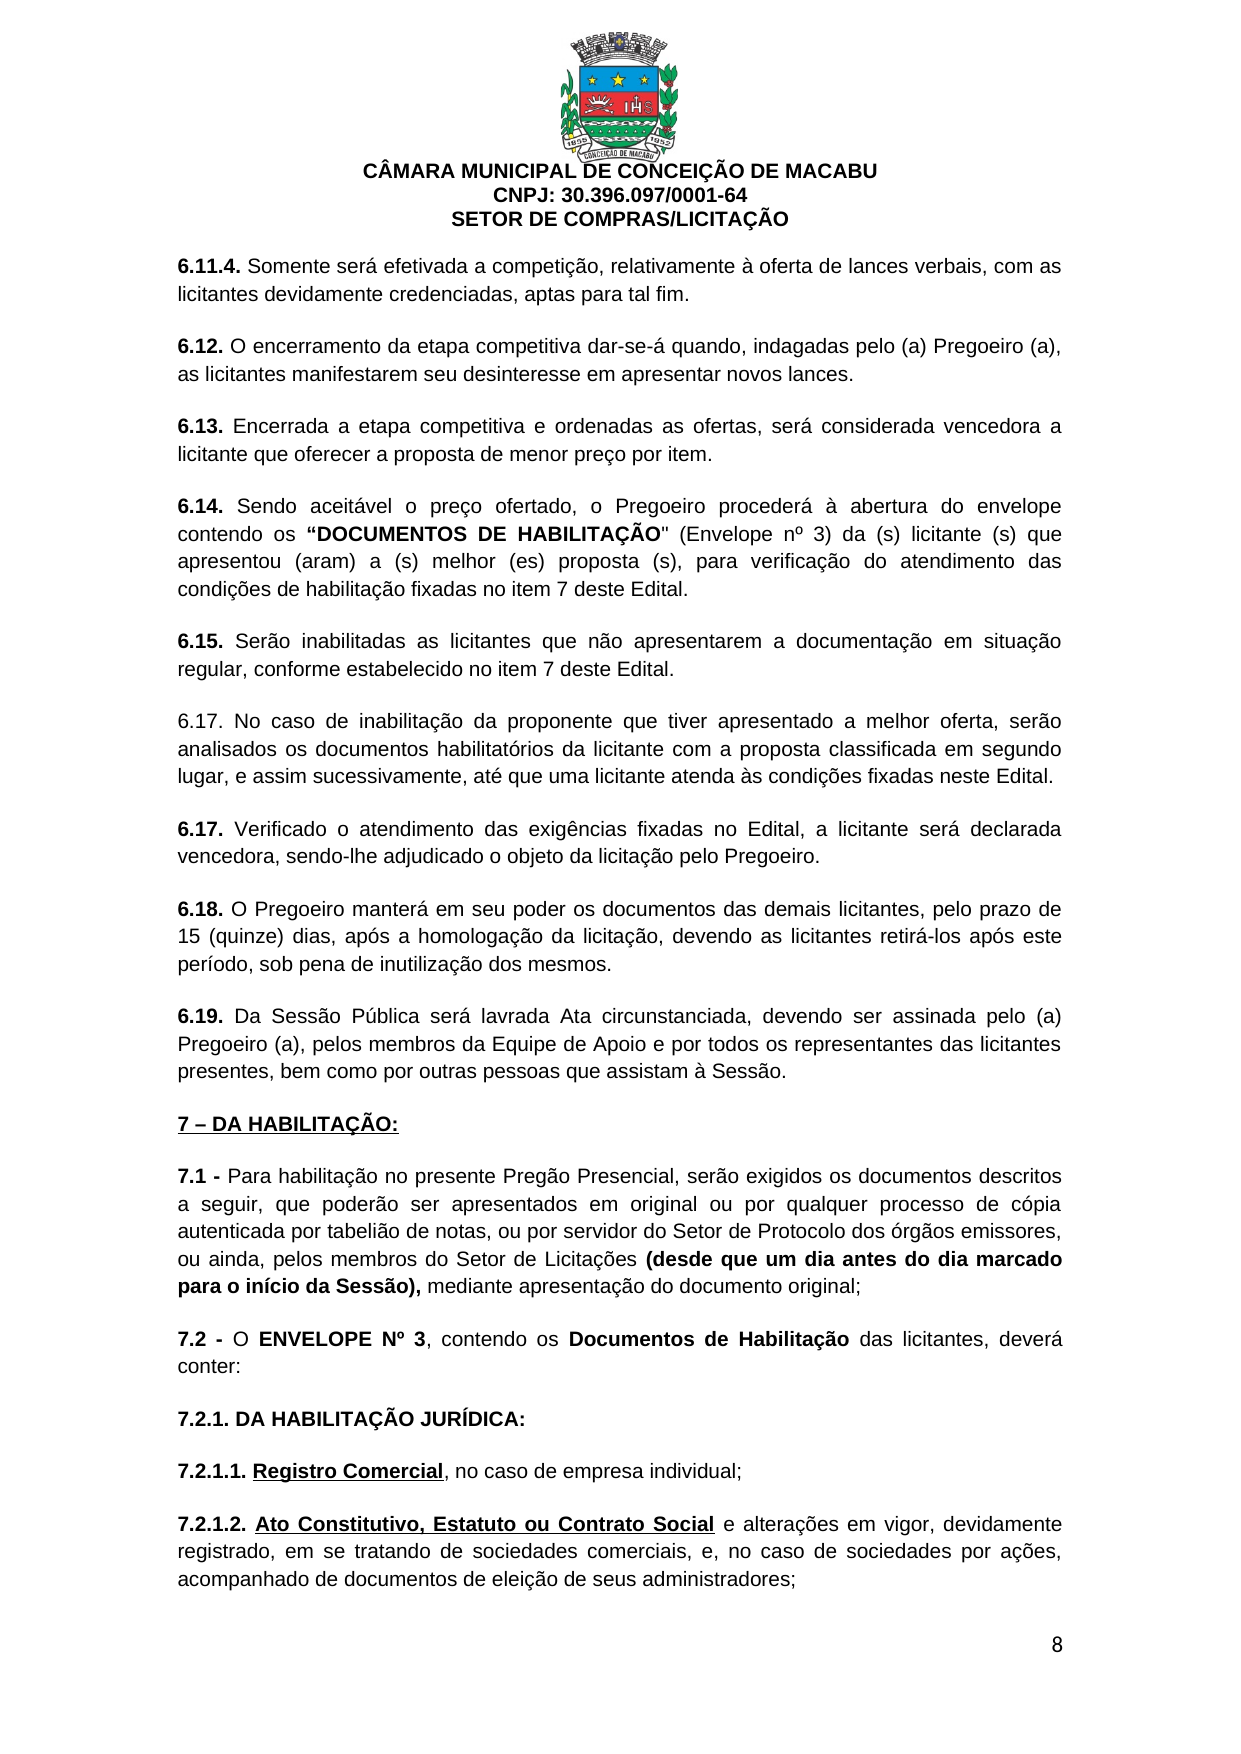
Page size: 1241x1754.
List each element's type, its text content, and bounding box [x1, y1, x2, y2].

text 6.17. Verificado o atendimento das exigências fixadas no Edital, a licitante será declarada vencedora, sendo-lhe adjudicado o objeto da licitação pelo Pregoeiro. [177, 817, 1063, 868]
text 6.18. O Pregoeiro manterá em seu poder os documentos das demais licitantes, pelo prazo de 15 (quinze) dias, após a homologação da licitação, devendo as licitantes retirá-los após este período, sob pena de inutilização dos mesmos. [177, 897, 1063, 976]
text 6.12. O encerramento da etapa competitiva dar-se-á quando, indagadas pelo (a) Pregoeiro (a), as licitantes manifestarem seu desinteresse em apresentar novos lances. [177, 334, 1063, 386]
text 7.2 - O ENVELOPE Nº 3, contendo os Documentos de Habilitação das licitantes, deverá conter: [177, 1327, 1063, 1378]
text 6.11.4. Somente será efetivada a competição, relativamente à oferta de lances verbais, com as licitantes devidamente credenciadas, aptas para tal fim. [177, 254, 1063, 306]
text 7.1 - Para habilitação no presente Pregão Presencial, serão exigidos os documentos descritos a seguir, que poderão ser apresentados em original ou por qualquer processo de cópia autenticada por tabelião de notas, ou por servidor do Setor de Protocolo dos órgãos emissores, ou ainda, pelos membros do Setor de Licitações (desde que um dia antes do dia marcado para o início da Sessão), mediante apresentação do documento original; [177, 1164, 1063, 1298]
text 7.2.1.2. Ato Constitutivo, Estatuto ou Contrato Social e alterações em vigor, devidamente registrado, em se tratando de sociedades comerciais, e, no caso de sociedades por ações, acompanhado de documentos de eleição de seus administradores; [177, 1512, 1063, 1591]
text 6.14. Sendo aceitável o preço ofertado, o Pregoeiro procederá à abertura do envelope contendo os “DOCUMENTOS DE HABILITAÇÃO" (Envelope nº 3) da (s) licitante (s) que apresentou (aram) a (s) melhor (es) proposta (s), para verificação do atendimento das condições de habilitação fixadas no item 7 deste Edital. [177, 494, 1063, 601]
text 7.2.1. DA HABILITAÇÃO JURÍDICA: [177, 1407, 1063, 1431]
text 6.17. No caso de inabilitação da proponente que tiver apresentado a melhor oferta, serão analisados os documentos habilitatórios da licitante com a proposta classificada em segundo lugar, e assim sucessivamente, até que uma licitante atenda às condições fixadas neste Edital. [177, 709, 1063, 788]
text 6.13. Encerrada a etapa competitiva e ordenadas as ofertas, será considerada vencedora a licitante que oferecer a proposta de menor preço por item. [177, 414, 1063, 466]
text 7.2.1.1. Registro Comercial, no caso de empresa individual; [177, 1459, 1063, 1483]
text 7 – DA HABILITAÇÃO: [177, 1112, 1063, 1136]
picture [560, 32, 678, 163]
text 6.19. Da Sessão Pública será lavrada Ata circunstanciada, devendo ser assinada pelo (a) Pregoeiro (a), pelos membros da Equipe de Apoio e por todos os representantes das licitantes presentes, bem como por outras pessoas que assistam à Sessão. [177, 1004, 1063, 1083]
text 6.15. Serão inabilitadas as licitantes que não apresentarem a documentação em situação regular, conforme estabelecido no item 7 deste Edital. [177, 629, 1063, 681]
